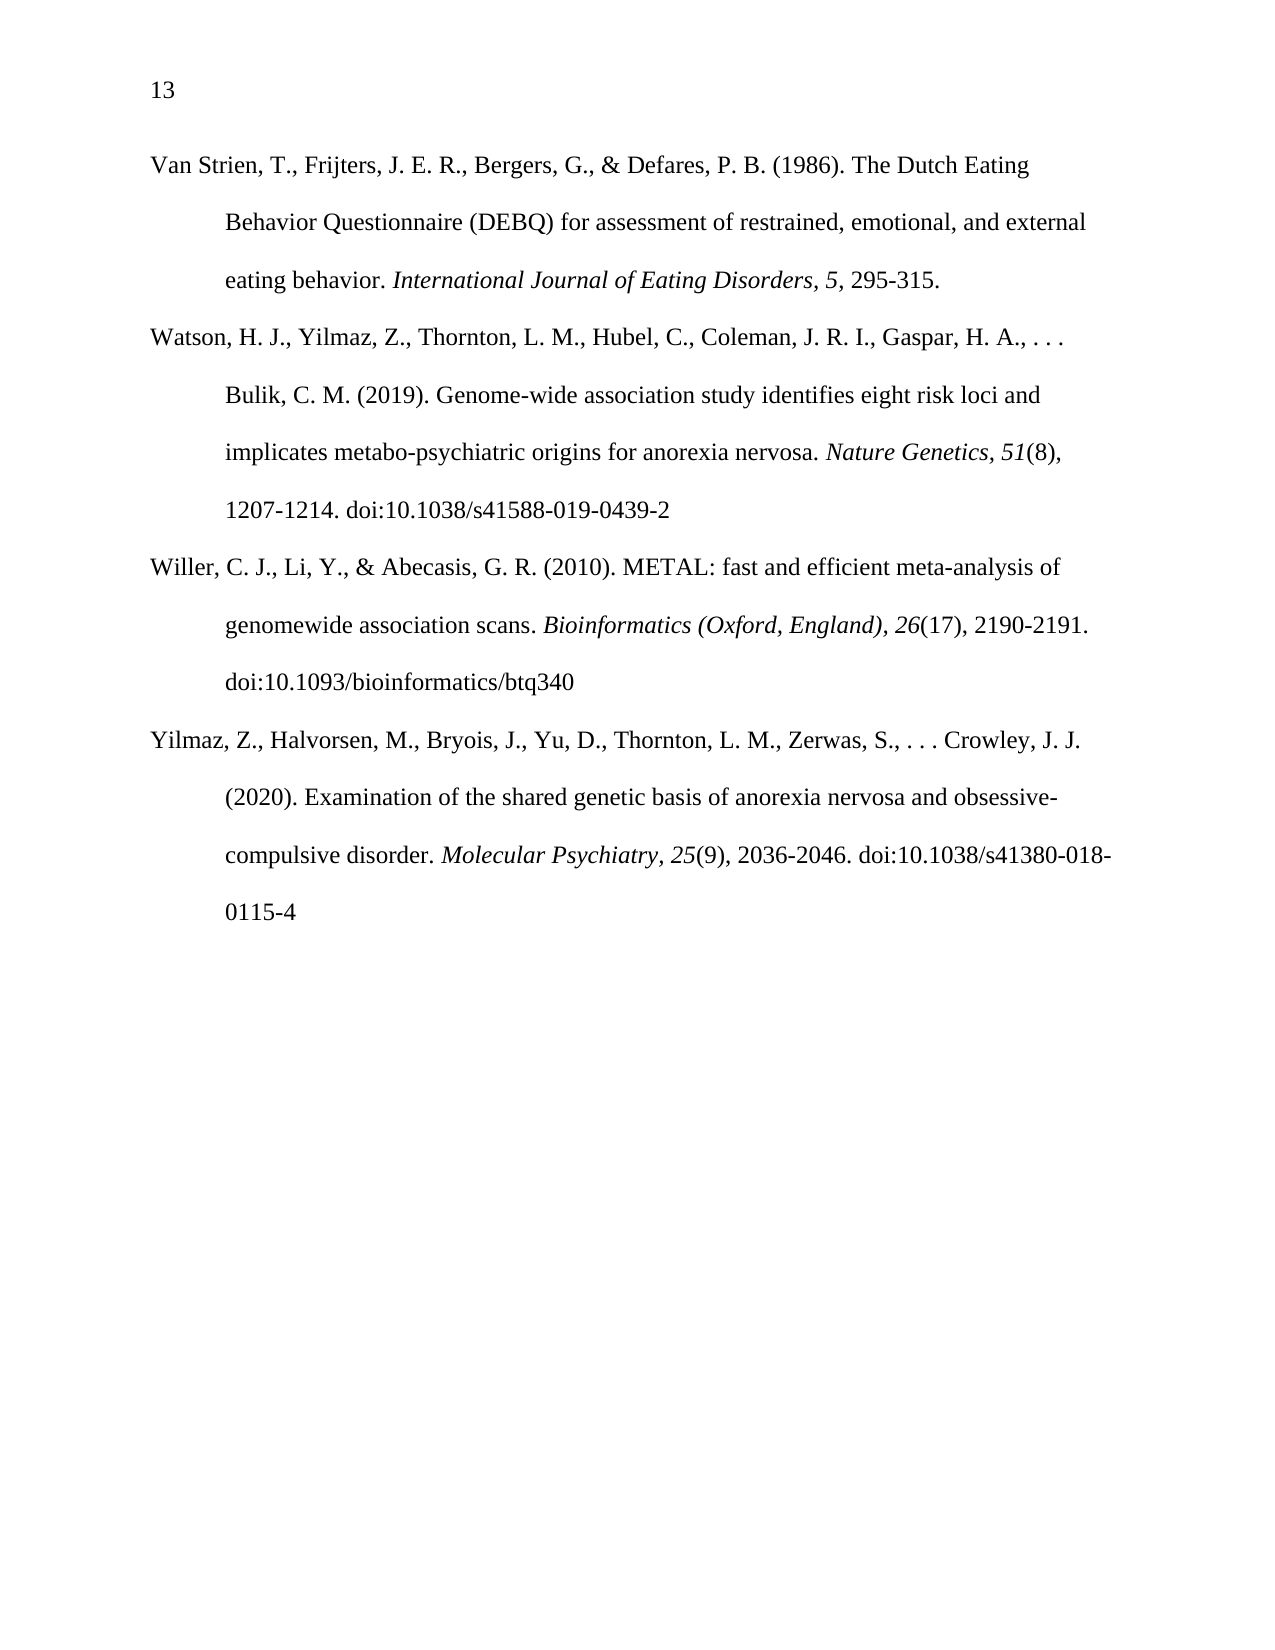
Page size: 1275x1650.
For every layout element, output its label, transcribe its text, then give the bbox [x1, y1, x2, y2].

text Yilmaz, Z., Halvorsen, M., Bryois, J., Yu, D., Thornton, L. M., Zerwas, S., . . . Crowley, J. J. (2020). Examination of the shared genetic basis of anorexia nervosa and obsessive-compulsive disorder. Molecular Psychiatry, 25(9), 2036-2046. doi:10.1038/s41380-018-0115-4 [150, 725, 1125, 926]
text Watson, H. J., Yilmaz, Z., Thornton, L. M., Hubel, C., Coleman, J. R. I., Gaspar, H. A., . . . Bulik, C. M. (2019). Genome-wide association study identifies eight risk loci and implicates metabo-psychiatric origins for anorexia nervosa. Nature Genetics, 51(8), 1207-1214. doi:10.1038/s41588-019-0439-2 [150, 322, 1125, 524]
text Willer, C. J., Li, Y., & Abecasis, G. R. (2010). METAL: fast and efficient meta-analysis of genomewide association scans. Bioinformatics (Oxford, England), 26(17), 2190-2191. doi:10.1093/bioinformatics/btq340 [150, 552, 1125, 696]
text Van Strien, T., Frijters, J. E. R., Bergers, G., & Defares, P. B. (1986). The Dutch Eating Behavior Questionnaire (DEBQ) for assessment of restrained, emotional, and external eating behavior. International Journal of Eating Disorders, 5, 295-315. [150, 150, 1125, 294]
